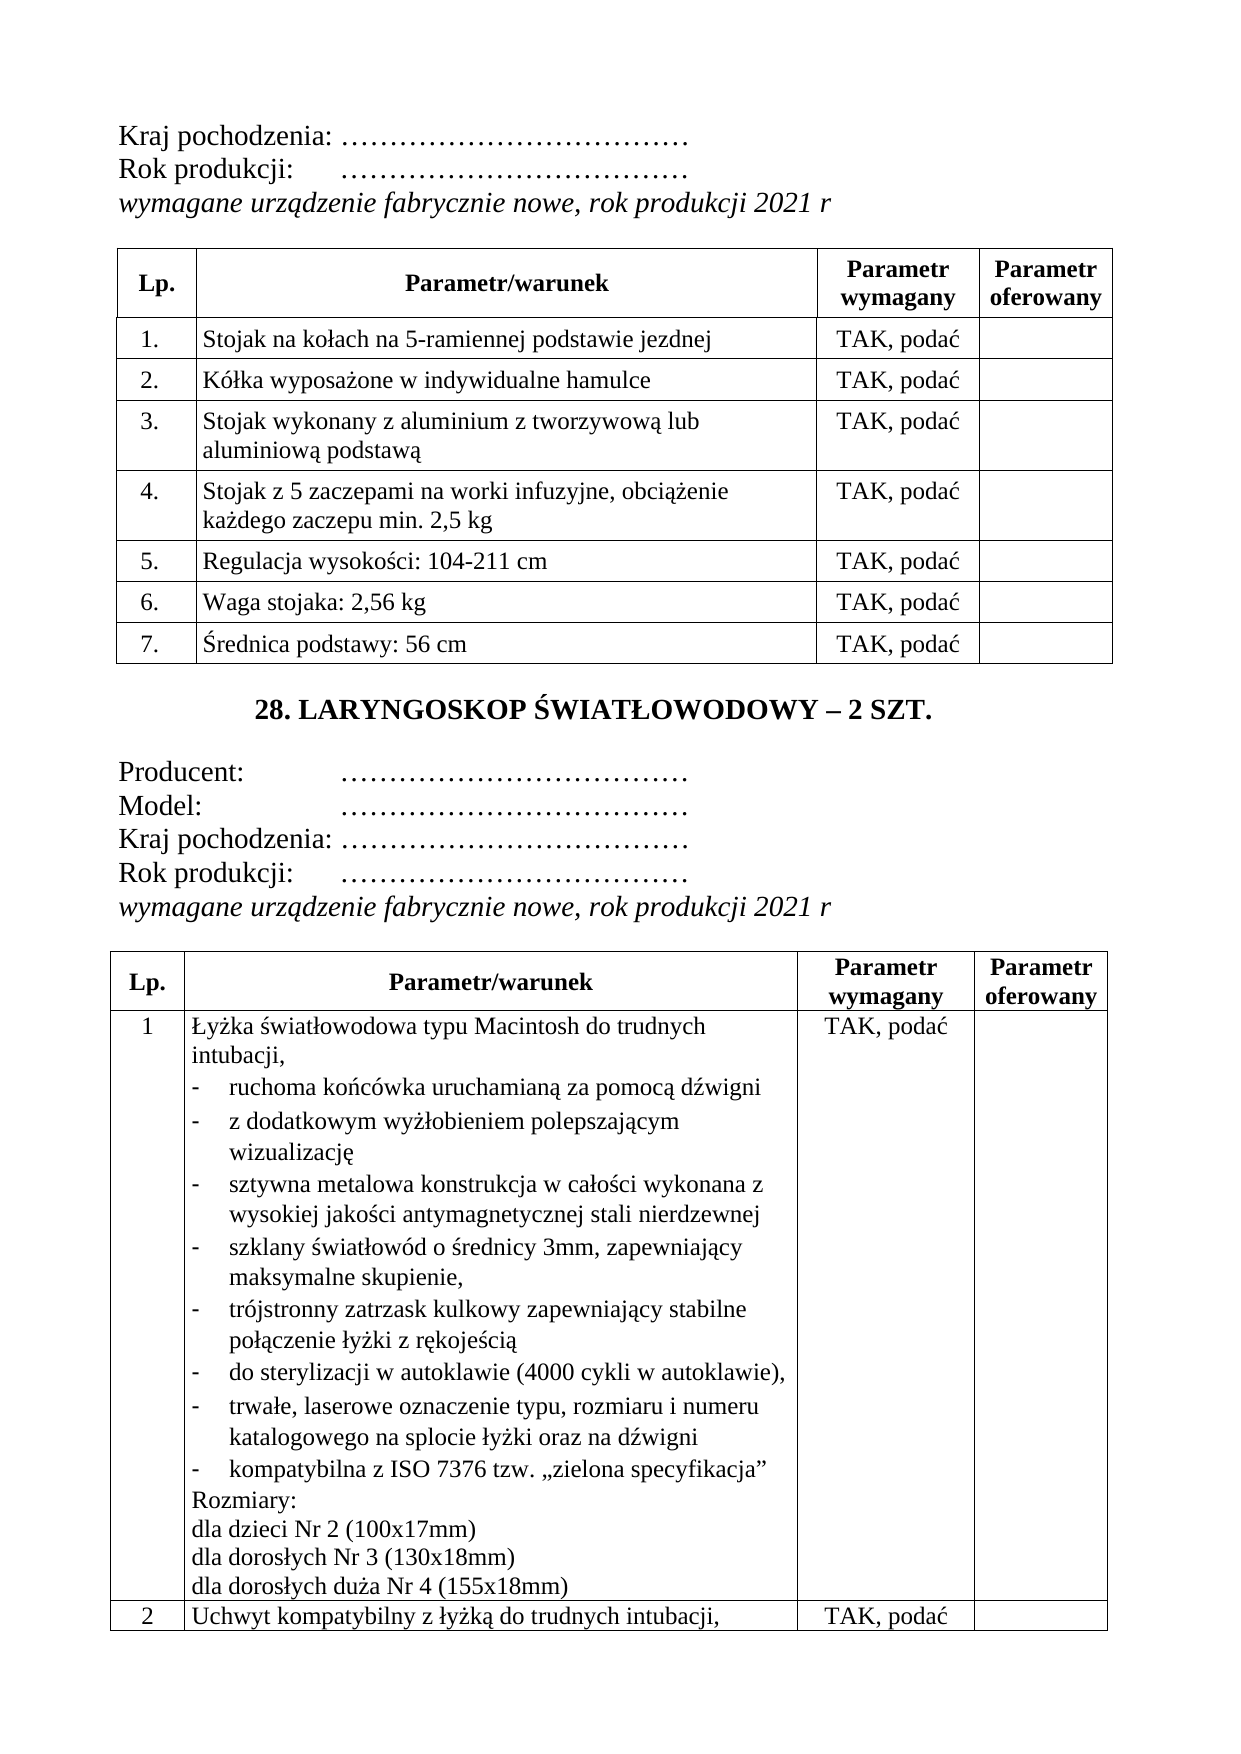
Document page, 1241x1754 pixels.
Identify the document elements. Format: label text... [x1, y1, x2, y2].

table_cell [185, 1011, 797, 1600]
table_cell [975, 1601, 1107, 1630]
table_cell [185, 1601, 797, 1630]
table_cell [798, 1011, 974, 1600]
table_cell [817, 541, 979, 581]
text Kraj pochodzenia: ……………………………… [118, 822, 1122, 855]
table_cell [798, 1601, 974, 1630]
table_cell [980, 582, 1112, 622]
text Rok produkcji: ……………………………… [118, 855, 1122, 889]
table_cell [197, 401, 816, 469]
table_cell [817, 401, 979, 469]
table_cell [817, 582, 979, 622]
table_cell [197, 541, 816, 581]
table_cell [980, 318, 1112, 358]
text 28. LARYNGOSKOP ŚWIATŁOWODOWY – 2 SZT. [117, 692, 1070, 726]
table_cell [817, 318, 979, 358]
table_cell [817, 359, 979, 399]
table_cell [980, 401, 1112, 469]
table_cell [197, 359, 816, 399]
text Rok produkcji: ……………………………… [118, 152, 1122, 185]
text wymagane urządzenie fabrycznie nowe, rok produkcji 2021 r [118, 889, 1122, 922]
text Model: ……………………………… [118, 788, 1122, 822]
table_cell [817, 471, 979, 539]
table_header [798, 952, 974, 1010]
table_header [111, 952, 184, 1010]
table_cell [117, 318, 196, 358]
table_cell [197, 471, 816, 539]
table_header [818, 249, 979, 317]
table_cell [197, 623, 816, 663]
text wymagane urządzenie fabrycznie nowe, rok produkcji 2021 r [118, 185, 1122, 219]
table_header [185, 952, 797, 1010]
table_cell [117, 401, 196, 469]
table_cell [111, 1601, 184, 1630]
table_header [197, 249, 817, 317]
text Producent: ……………………………… [118, 754, 1122, 788]
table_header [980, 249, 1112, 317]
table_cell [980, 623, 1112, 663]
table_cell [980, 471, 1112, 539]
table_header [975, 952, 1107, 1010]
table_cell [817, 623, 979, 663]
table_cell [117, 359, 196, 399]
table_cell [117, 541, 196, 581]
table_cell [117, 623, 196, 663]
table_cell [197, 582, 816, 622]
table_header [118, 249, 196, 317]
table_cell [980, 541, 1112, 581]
text Kraj pochodzenia: ……………………………… [118, 118, 1122, 152]
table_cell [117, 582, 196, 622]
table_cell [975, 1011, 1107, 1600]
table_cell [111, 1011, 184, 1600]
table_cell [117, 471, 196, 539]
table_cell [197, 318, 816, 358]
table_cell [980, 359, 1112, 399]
